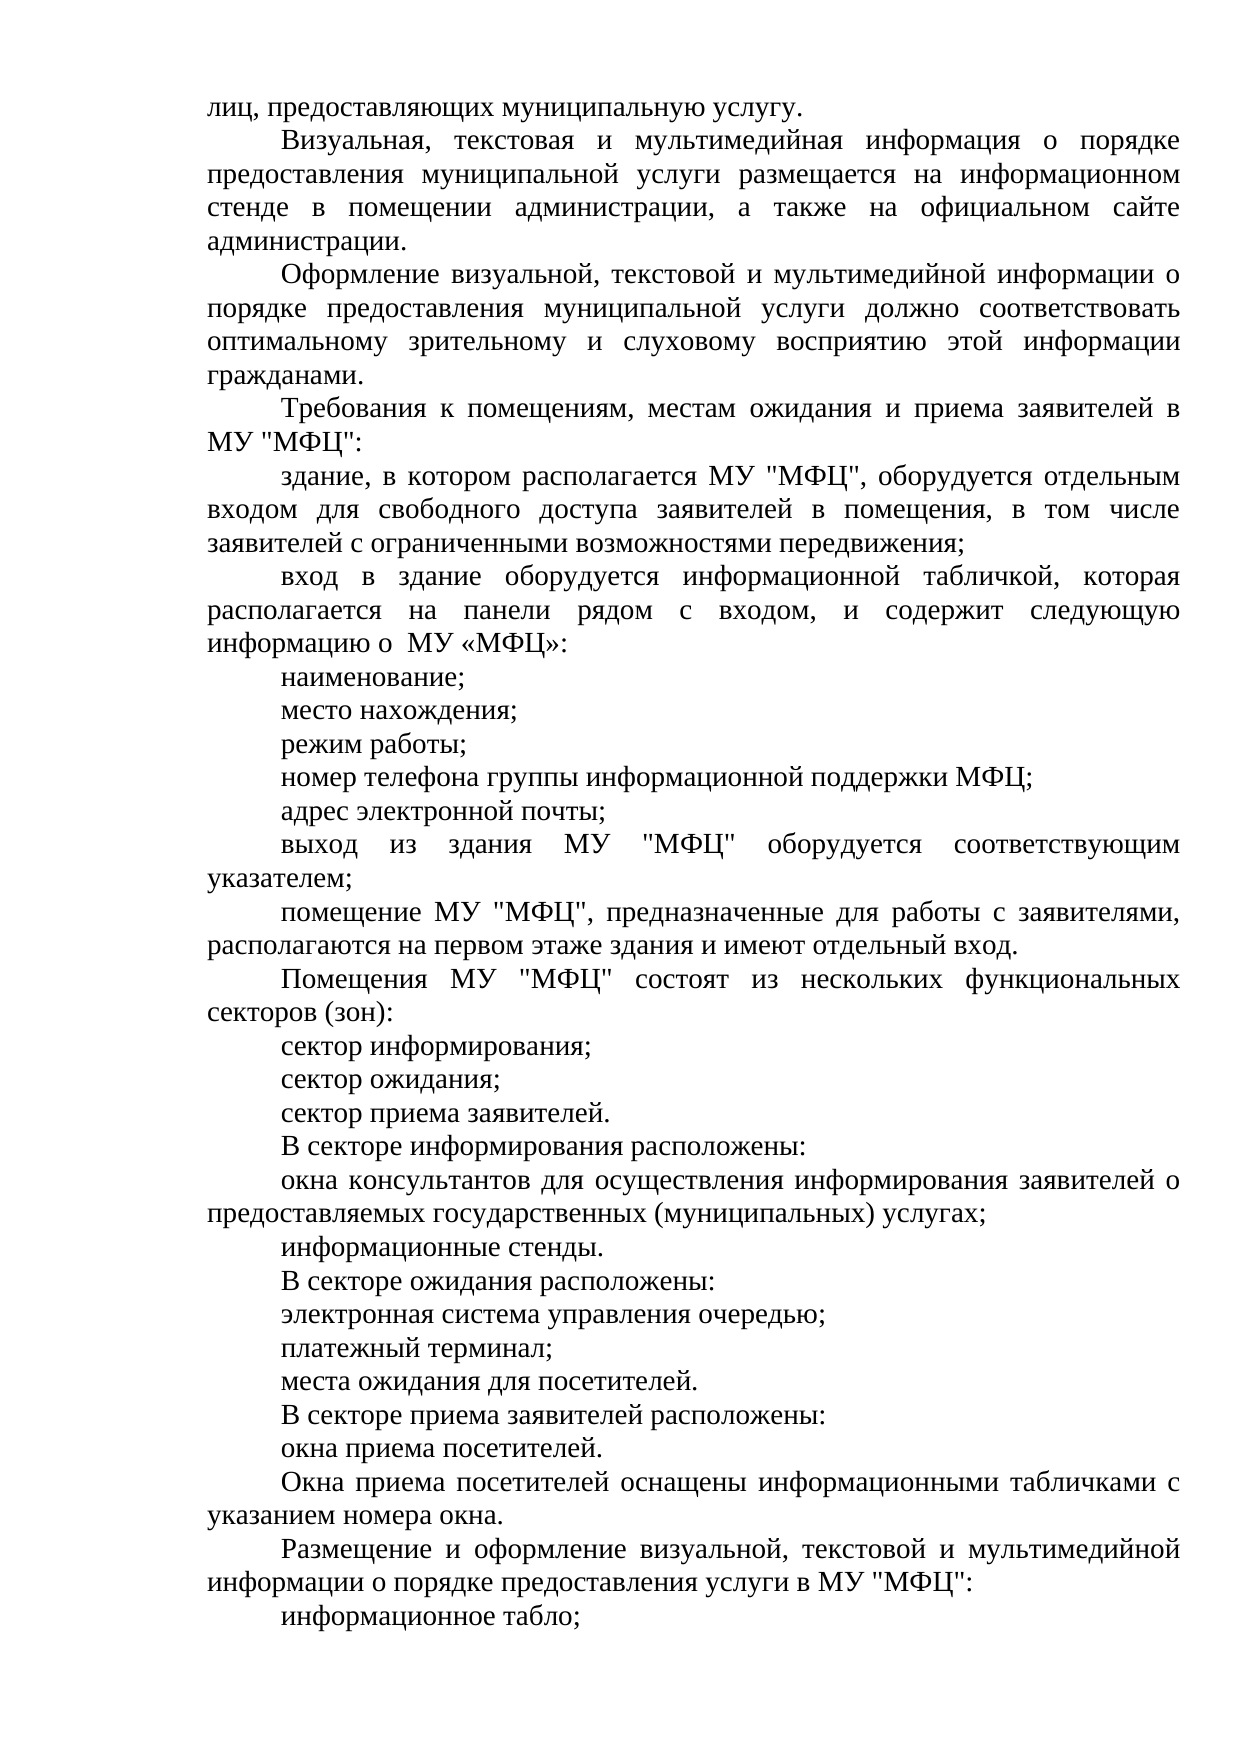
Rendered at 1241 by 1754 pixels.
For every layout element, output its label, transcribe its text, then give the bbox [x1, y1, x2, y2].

text вход в здание оборудуется информационной табличкой, которая располагается на панели рядом с входом, и содержит следующую информацию о МУ «МФЦ»: [207, 558, 1181, 659]
text места ожидания для посетителей. [207, 1363, 1181, 1397]
text окна приема посетителей. [207, 1430, 1181, 1464]
text Окна приема посетителей оснащены информационными табличками с указанием номера окна. [207, 1464, 1181, 1531]
text электронная система управления очередью; [207, 1296, 1181, 1330]
text здание, в котором располагается МУ "МФЦ", оборудуется отдельным входом для свободного доступа заявителей в помещения, в том числе заявителей с ограниченными возможностями передвижения; [207, 458, 1181, 558]
text наименование; [207, 659, 1181, 692]
text сектор информирования; [207, 1028, 1181, 1061]
text Оформление визуальной, текстовой и мультимедийной информации о порядке предоставления муниципальной услуги должно соответствовать оптимальному зрительному и слуховому восприятию этой информации гражданами. [207, 256, 1181, 391]
text режим работы; [207, 726, 1181, 759]
text номер телефона группы информационной поддержки МФЦ; [207, 759, 1181, 793]
text сектор ожидания; [207, 1061, 1181, 1095]
text платежный терминал; [207, 1330, 1181, 1363]
text Помещения МУ "МФЦ" состоят из нескольких функциональных секторов (зон): [207, 961, 1181, 1028]
text В секторе приема заявителей расположены: [207, 1397, 1181, 1430]
text сектор приема заявителей. [207, 1095, 1181, 1128]
text В секторе ожидания расположены: [207, 1263, 1181, 1296]
text место нахождения; [207, 692, 1181, 726]
text Визуальная, текстовая и мультимедийная информация о порядке предоставления муниципальной услуги размещается на информационном стенде в помещении администрации, а также на официальном сайте администрации. [207, 122, 1181, 256]
text адрес электронной почты; [207, 793, 1181, 827]
text окна консультантов для осуществления информирования заявителей о предоставляемых государственных (муниципальных) услугах; [207, 1162, 1181, 1229]
text В секторе информирования расположены: [207, 1128, 1181, 1162]
text помещение МУ "МФЦ", предназначенные для работы с заявителями, располагаются на первом этаже здания и имеют отдельный вход. [207, 894, 1181, 961]
text информационные стенды. [207, 1229, 1181, 1263]
text информационное табло; [207, 1598, 1181, 1632]
text Требования к помещениям, местам ожидания и приема заявителей в МУ "МФЦ": [207, 391, 1181, 458]
text выход из здания МУ "МФЦ" оборудуется соответствующим указателем; [207, 827, 1181, 894]
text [207, 89, 1181, 122]
text Размещение и оформление визуальной, текстовой и мультимедийной информации о порядке предоставления услуги в МУ "МФЦ": [207, 1531, 1181, 1598]
